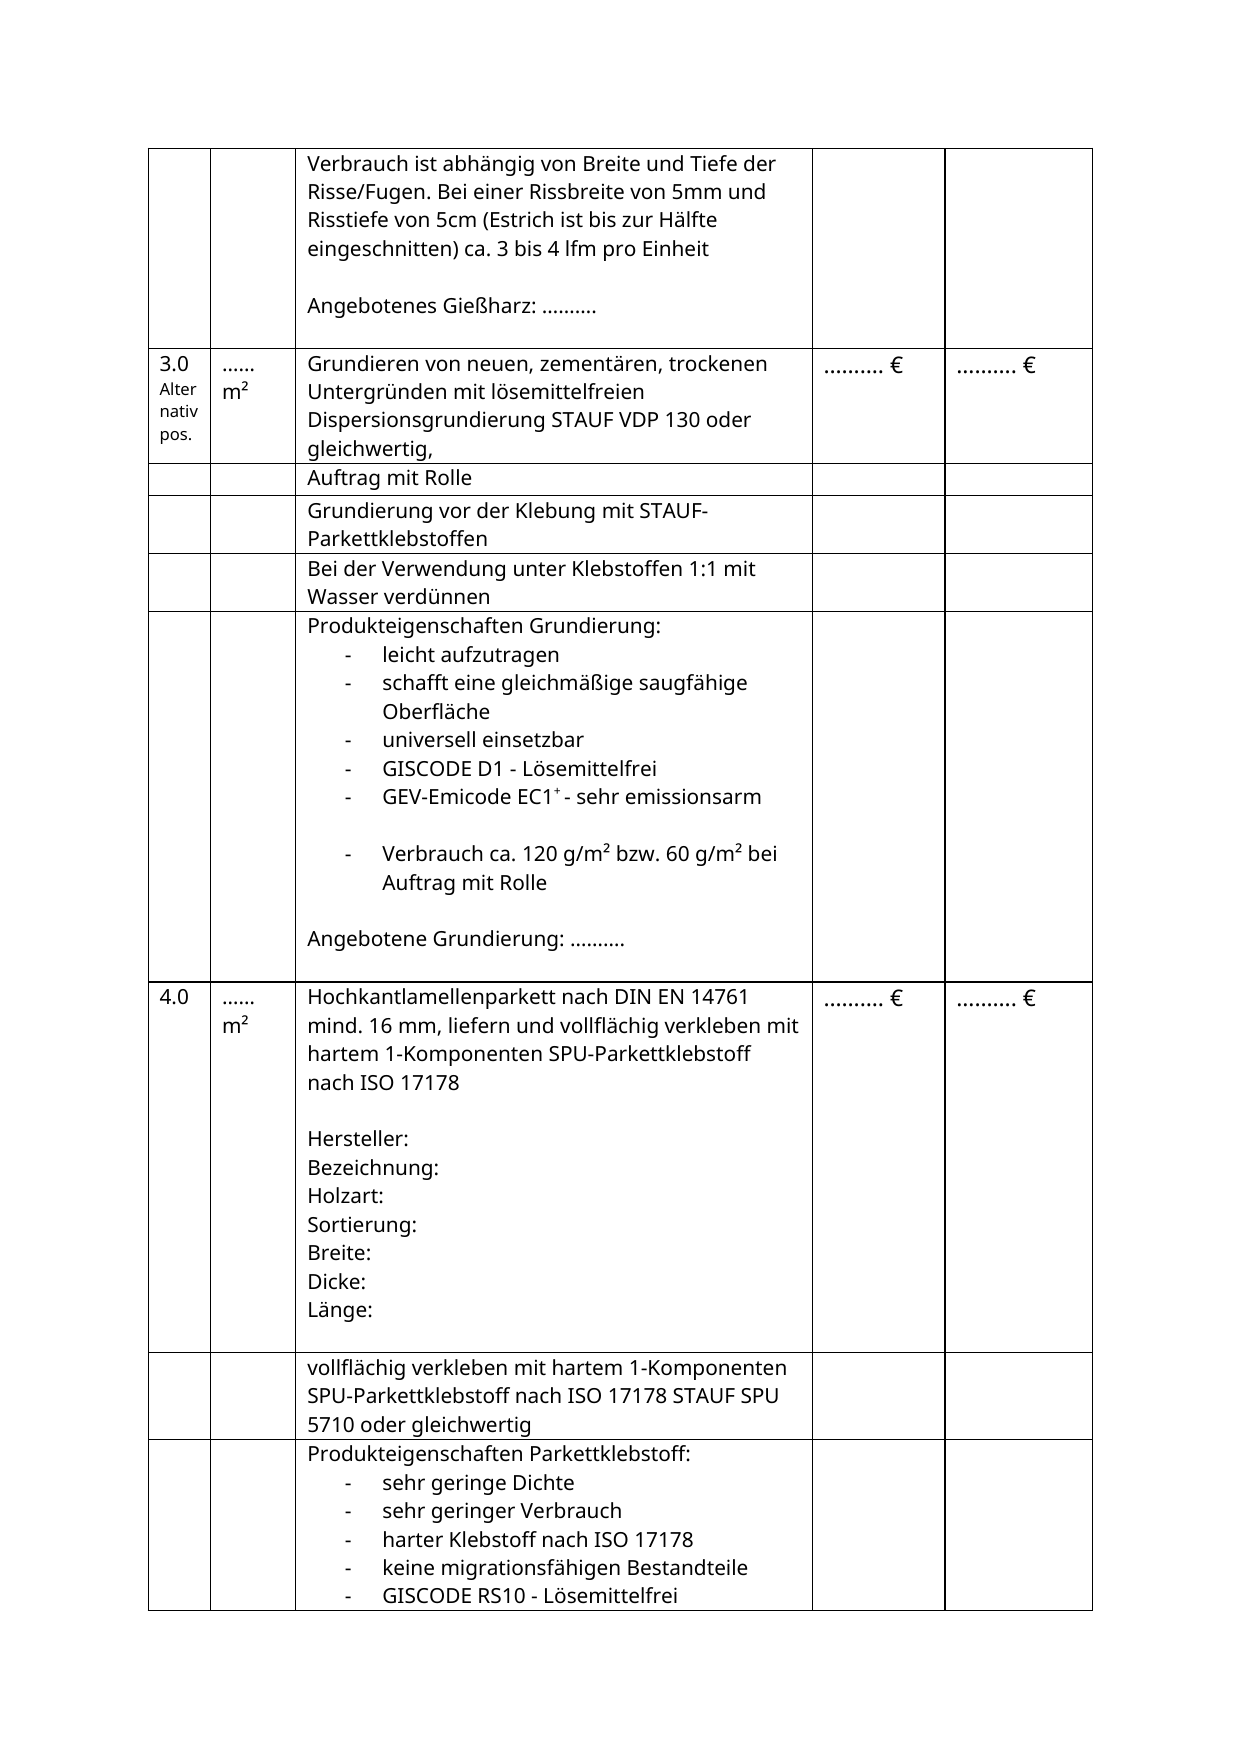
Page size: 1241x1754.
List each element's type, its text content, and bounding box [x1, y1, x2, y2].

table_cell [211, 464, 295, 495]
table_cell [211, 496, 295, 553]
table_cell Hochkantlamellenparkett nach DIN EN 14761 mind. 16 mm, liefern und vollflächig verkleben mit hartem 1-Komponenten SPU-Parkettklebstoff nach ISO 17178 Hersteller: Bezeichnung: Holzart: Sortierung: Breite: Dicke: Länge: [296, 983, 812, 1352]
table_cell [946, 1353, 1092, 1438]
table_cell [813, 464, 944, 495]
table_cell …… m² [211, 983, 295, 1352]
table_cell Bei der Verwendung unter Klebstoffen 1:1 mit Wasser verdünnen [296, 554, 812, 611]
table_cell [946, 1440, 1092, 1610]
table_cell [211, 554, 295, 611]
table_cell [149, 1353, 210, 1438]
table_cell [211, 149, 295, 348]
table_cell [813, 554, 944, 611]
table_cell vollflächig verkleben mit hartem 1-Komponenten SPU-Parkettklebstoff nach ISO 17178 STAUF SPU 5710 oder gleichwertig [296, 1353, 812, 1438]
table_cell Grundierung vor der Klebung mit STAUF-Parkettklebstoffen [296, 496, 812, 553]
table_cell [149, 1440, 210, 1610]
table_cell [813, 1353, 944, 1438]
table_cell [946, 464, 1092, 495]
table_cell 4.0 [149, 983, 210, 1352]
table_cell ………. € [813, 349, 944, 462]
table_cell [813, 149, 944, 348]
table_cell [946, 149, 1092, 348]
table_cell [296, 1440, 812, 1610]
table_cell [211, 1353, 295, 1438]
table_cell [149, 554, 210, 611]
table_cell ………. € [946, 349, 1092, 462]
table_cell [149, 612, 210, 981]
table_cell Auftrag mit Rolle [296, 464, 812, 495]
table_cell Grundieren von neuen, zementären, trockenen Untergründen mit lösemittelfreien Dispersionsgrundierung STAUF VDP 130 oder gleichwertig, [296, 349, 812, 462]
table_cell [813, 612, 944, 981]
table_cell Produkteigenschaften Grundierung: leicht aufzutragen schafft eine gleichmäßige saugfähige Oberfläche universell einsetzbar GISCODE D1 - Lösemittelfrei GEV-Emicode EC1+ - sehr emissionsarm Verbrauch ca. 120 g/m² bzw. 60 g/m² bei Auftrag mit Rolle Angebotene Grundierung: ………. [296, 612, 812, 981]
table_cell [946, 554, 1092, 611]
table_cell [211, 1440, 295, 1610]
table_cell …… m² [211, 349, 295, 462]
table_cell [149, 464, 210, 495]
table_cell [813, 1440, 944, 1610]
table_cell [946, 612, 1092, 981]
table_cell [946, 496, 1092, 553]
table_cell [149, 496, 210, 553]
table_cell ………. € [946, 983, 1092, 1352]
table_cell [296, 149, 812, 348]
table_cell ………. € [813, 983, 944, 1352]
table_cell 3.0 Alternativpos. [149, 349, 210, 462]
table_cell [813, 496, 944, 553]
table_cell [211, 612, 295, 981]
table_cell [149, 149, 210, 348]
